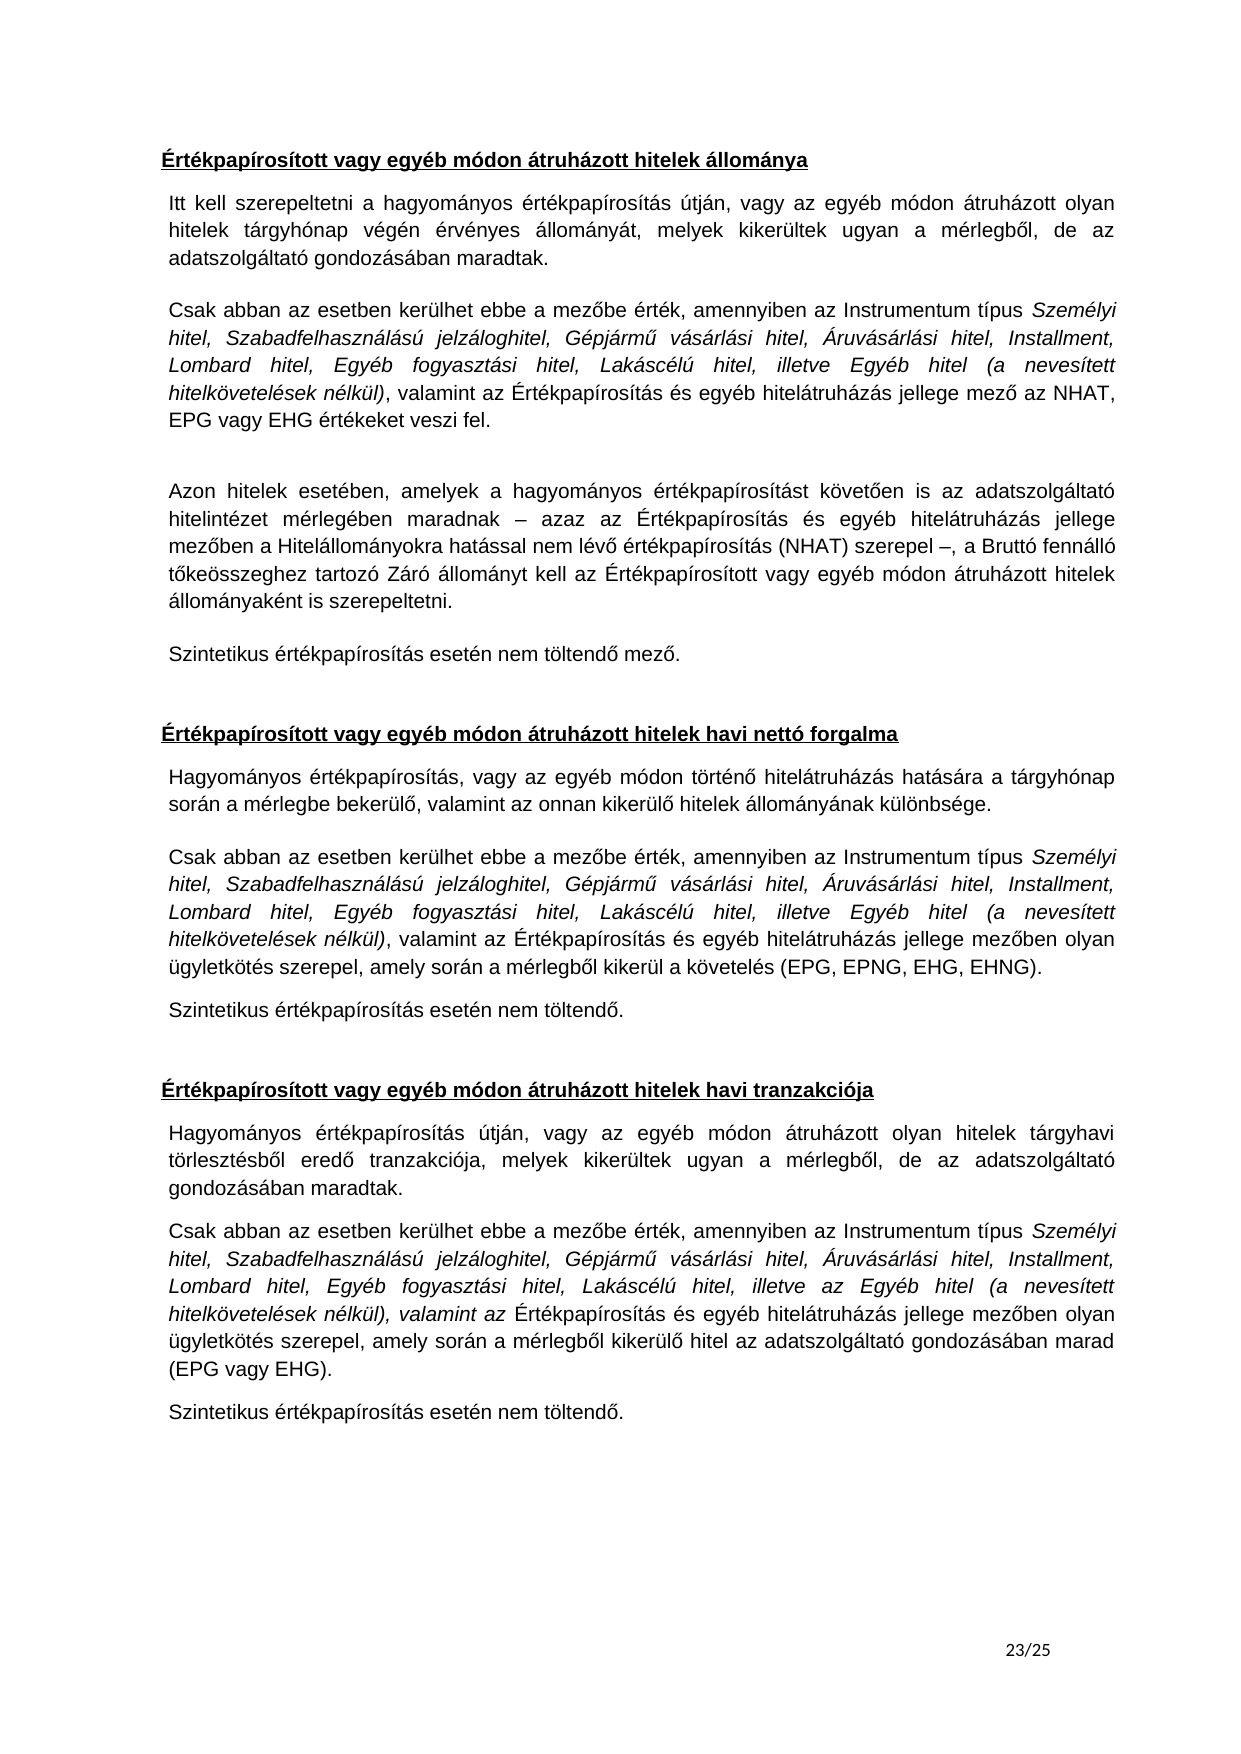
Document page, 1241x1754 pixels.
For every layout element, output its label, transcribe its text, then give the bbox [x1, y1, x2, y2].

list Szintetikus értékpapírosítás esetén nem töltendő mező. [168, 641, 1116, 665]
list Hagyományos értékpapírosítás, vagy az egyéb módon történő hitelátruházás hatására a tárgyhónap során a mérlegbe bekerülő, valamint az onnan kikerülő hitelek állományának különbsége. [168, 764, 1116, 816]
text Értékpapírosított vagy egyéb módon átruházott hitelek havi nettó forgalma [161, 721, 1116, 745]
text Értékpapírosított vagy egyéb módon átruházott hitelek állománya [161, 148, 1116, 172]
text Értékpapírosított vagy egyéb módon átruházott hitelek havi tranzakciója [161, 1078, 1116, 1102]
list Azon hitelek esetében, amelyek a hagyományos értékpapírosítást követően is az adatszolgáltató hitelintézet mérlegében maradnak – azaz az Értékpapírosítás és egyéb hitelátruházás jellege mezőben a Hitelállományokra hatással nem lévő értékpapírosítás (NHAT) szerepel –, a Bruttó fennálló tőkeösszeghez tartozó Záró állományt kell az Értékpapírosított vagy egyéb módon átruházott hitelek állományaként is szerepeltetni. [168, 479, 1116, 613]
list Csak abban az esetben kerülhet ebbe a mezőbe érték, amennyiben az Instrumentum típus Személyi hitel, Szabadfelhasználású jelzáloghitel, Gépjármű vásárlási hitel, Áruvásárlási hitel, Installment, Lombard hitel, Egyéb fogyasztási hitel, Lakáscélú hitel, illetve Egyéb hitel (a nevesített hitelkövetelések nélkül), valamint az Értékpapírosítás és egyéb hitelátruházás jellege mező az NHAT, EPG vagy EHG értékeket veszi fel. [168, 298, 1116, 432]
list Szintetikus értékpapírosítás esetén nem töltendő. [168, 1399, 1116, 1423]
text Csak abban az esetben kerülhet ebbe a mezőbe érték, amennyiben az Instrumentum típus Személyi hitel, Szabadfelhasználású jelzáloghitel, Gépjármű vásárlási hitel, Áruvásárlási hitel, Installment, Lombard hitel, Egyéb fogyasztási hitel, Lakáscélú hitel, illetve Egyéb hitel (a nevesített hitelkövetelések nélkül), valamint az Értékpapírosítás és egyéb hitelátruházás jellege mezőben olyan ügyletkötés szerepel, amely során a mérlegből kikerül a követelés (EPG, EPNG, EHG, EHNG). [168, 844, 1116, 978]
list Hagyományos értékpapírosítás útján, vagy az egyéb módon átruházott olyan hitelek tárgyhavi törlesztésből eredő tranzakciója, melyek kikerültek ugyan a mérlegből, de az adatszolgáltató gondozásában maradtak. [168, 1121, 1116, 1200]
list Itt kell szerepeltetni a hagyományos értékpapírosítás útján, vagy az egyéb módon átruházott olyan hitelek tárgyhónap végén érvényes állományát, melyek kikerültek ugyan a mérlegből, de az adatszolgáltató gondozásában maradtak. [168, 191, 1116, 270]
list Csak abban az esetben kerülhet ebbe a mezőbe érték, amennyiben az Instrumentum típus Személyi hitel, Szabadfelhasználású jelzáloghitel, Gépjármű vásárlási hitel, Áruvásárlási hitel, Installment, Lombard hitel, Egyéb fogyasztási hitel, Lakáscélú hitel, illetve az Egyéb hitel (a nevesített hitelkövetelések nélkül), valamint az Értékpapírosítás és egyéb hitelátruházás jellege mezőben olyan ügyletkötés szerepel, amely során a mérlegből kikerülő hitel az adatszolgáltató gondozásában marad (EPG vagy EHG). [168, 1219, 1116, 1380]
list Szintetikus értékpapírosítás esetén nem töltendő. [168, 998, 1116, 1022]
